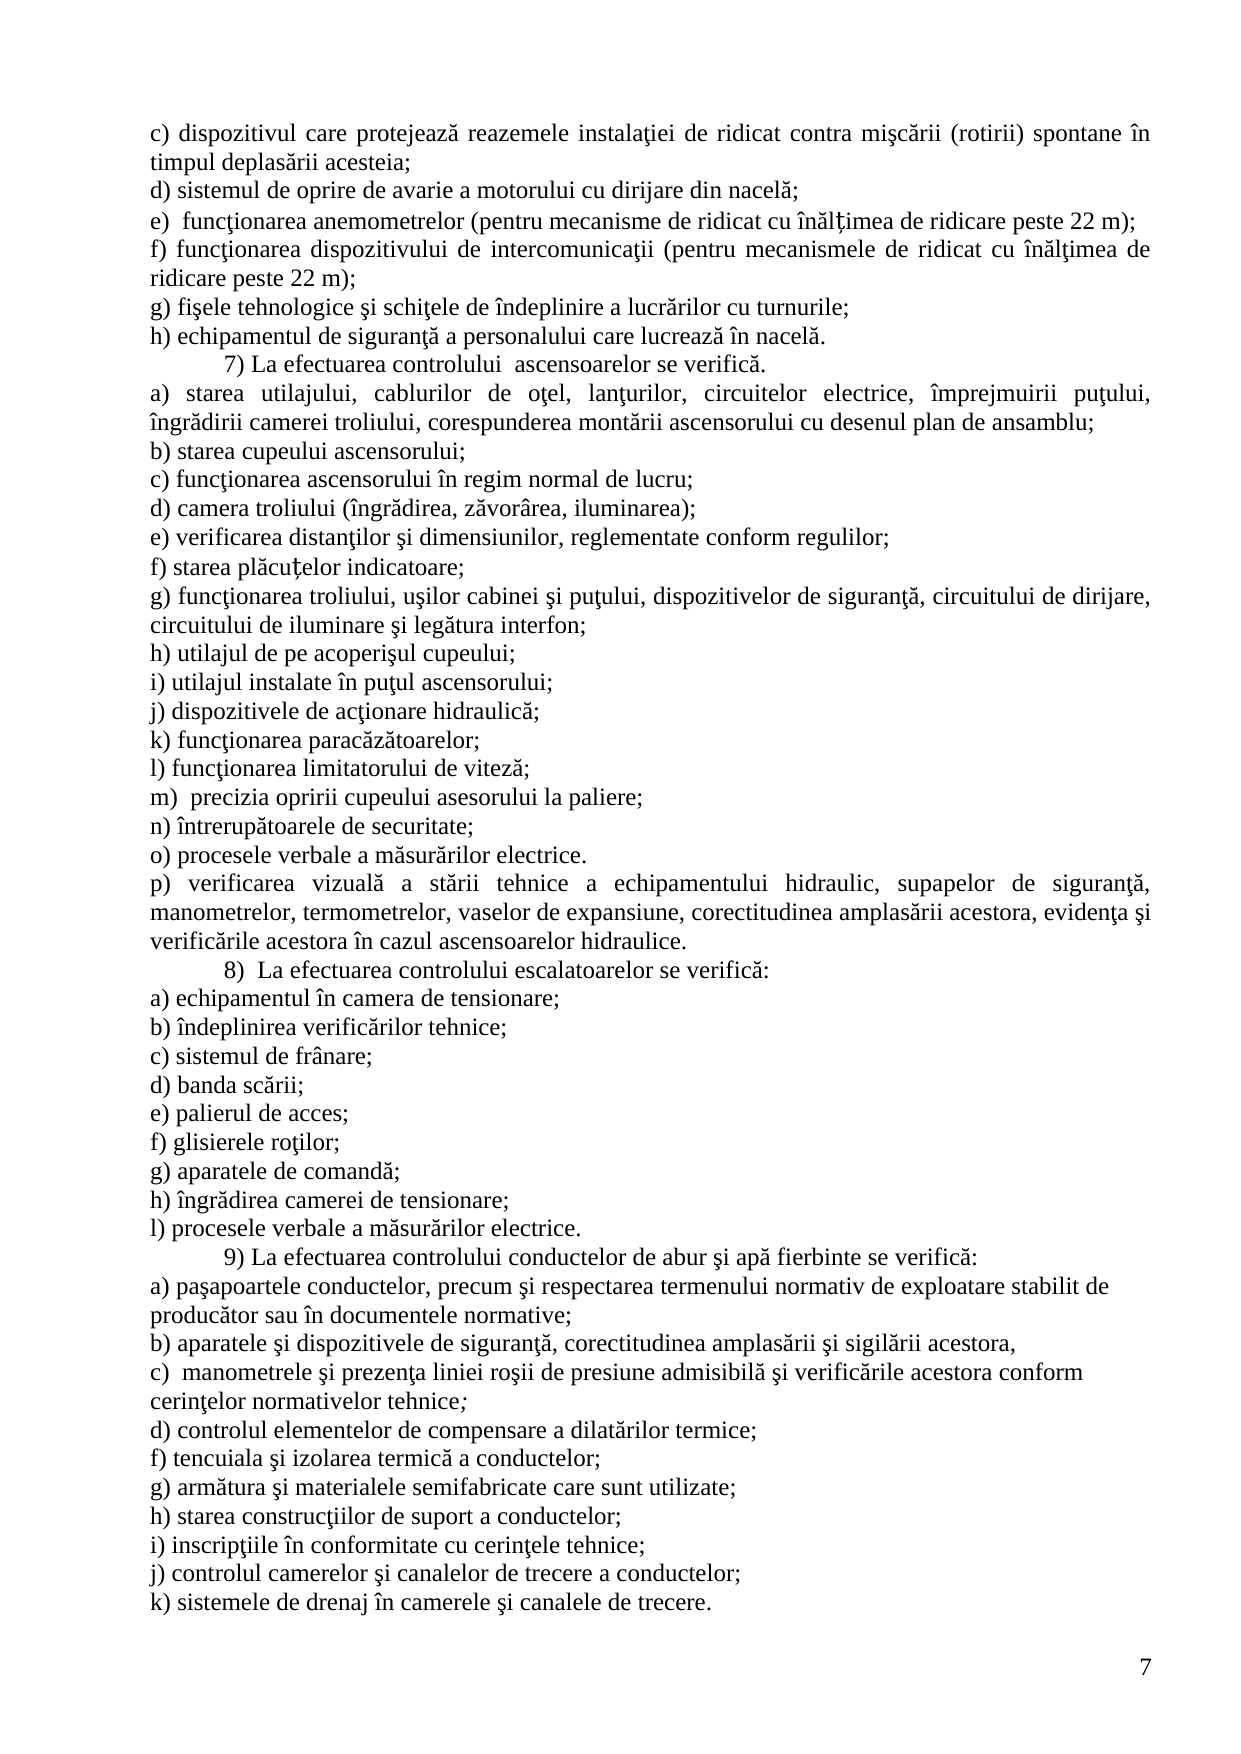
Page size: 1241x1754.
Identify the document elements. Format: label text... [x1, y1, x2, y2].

text d) camera troliului (îngrădirea, zăvorârea, iluminarea); [150, 493, 1152, 522]
text h) starea construcţiilor de suport a conductelor; [150, 1501, 1152, 1530]
text f) tencuiala şi izolarea termică a conductelor; [150, 1443, 1152, 1472]
text n) întrerupătoarele de securitate; [150, 811, 1152, 840]
text c) manometrele şi prezenţa liniei roşii de presiune admisibilă şi verificările acestora conform cerinţelor normativelor tehnice; [150, 1357, 1152, 1415]
text k) sistemele de drenaj în camerele şi canalele de trecere. [150, 1587, 1152, 1616]
text c) dispozitivul care protejează reazemele instalaţiei de ridicat contra mişcării (rotirii) spontane în timpul deplasării acesteia; [150, 118, 1152, 176]
text o) procesele verbale a măsurărilor electrice. [150, 840, 1152, 868]
text e) verificarea distanţilor şi dimensiunilor, reglementate conform regulilor; [150, 522, 1152, 551]
text b) îndeplinirea verificărilor tehnice; [150, 1012, 1152, 1041]
text a) paşapoartele conductelor, precum şi respectarea termenului normativ de exploatare stabilit de producător sau în documentele normative; [150, 1271, 1152, 1328]
text j) controlul camerelor şi canalelor de trecere a conductelor; [150, 1558, 1152, 1587]
text c) sistemul de frânare; [150, 1041, 1152, 1070]
text d) controlul elementelor de compensare a dilatărilor termice; [150, 1415, 1152, 1443]
text c) funcţionarea ascensorului în regim normal de lucru; [150, 464, 1152, 493]
text m) precizia opririi cupeului asesorului la paliere; [150, 782, 1152, 811]
text g) fişele tehnologice şi schiţele de îndeplinire a lucrărilor cu turnurile; [150, 292, 1152, 321]
text b) starea cupeului ascensorului; [150, 436, 1152, 464]
text g) armătura şi materialele semifabricate care sunt utilizate; [150, 1472, 1152, 1501]
text g) aparatele de comandă; [150, 1156, 1152, 1185]
text e) palierul de acces; [150, 1098, 1152, 1127]
text d) banda scării; [150, 1070, 1152, 1098]
text 7) La efectuarea controlului ascensoarelor se verifică. [150, 349, 1152, 378]
text f) starea plăcuțelor indicatoare; [150, 551, 1152, 581]
text h) echipamentul de siguranţă a personalului care lucrează în nacelă. [150, 321, 1152, 349]
text g) funcţionarea troliului, uşilor cabinei şi puţului, dispozitivelor de siguranţă, circuitului de dirijare, circuitului de iluminare şi legătura interfon; [150, 581, 1152, 638]
text e) funcţionarea anemometrelor (pentru mecanisme de ridicat cu înălțimea de ridicare peste 22 m); [150, 204, 1152, 234]
text l) funcţionarea limitatorului de viteză; [150, 753, 1152, 782]
text a) starea utilajului, cablurilor de oţel, lanţurilor, circuitelor electrice, împrejmuirii puţului, îngrădirii camerei troliului, corespunderea montării ascensorului cu desenul plan de ansamblu; [150, 378, 1152, 436]
text 8) La efectuarea controlului escalatoarelor se verifică: [150, 955, 1152, 983]
text l) procesele verbale a măsurărilor electrice. [150, 1213, 1152, 1242]
text p) verificarea vizuală a stării tehnice a echipamentului hidraulic, supapelor de siguranţă, manometrelor, termometrelor, vaselor de expansiune, corectitudinea amplasării acestora, evidenţa şi verificările acestora în cazul ascensoarelor hidraulice. [150, 868, 1152, 955]
text f) funcţionarea dispozitivului de intercomunicaţii (pentru mecanismele de ridicat cu înălţimea de ridicare peste 22 m); [150, 234, 1152, 292]
text 9) La efectuarea controlului conductelor de abur şi apă fierbinte se verifică: [150, 1242, 1152, 1271]
text a) echipamentul în camera de tensionare; [150, 983, 1152, 1012]
text b) aparatele şi dispozitivele de siguranţă, corectitudinea amplasării şi sigilării acestora, [150, 1328, 1152, 1357]
text d) sistemul de oprire de avarie a motorului cu dirijare din nacelă; [150, 176, 1152, 204]
text i) utilajul instalate în puţul ascensorului; [150, 667, 1152, 696]
text h) îngrădirea camerei de tensionare; [150, 1185, 1152, 1213]
text k) funcţionarea paracăzătoarelor; [150, 725, 1152, 753]
text f) glisierele roţilor; [150, 1127, 1152, 1156]
text h) utilajul de pe acoperişul cupeului; [150, 638, 1152, 667]
text j) dispozitivele de acţionare hidraulică; [150, 696, 1152, 725]
text i) inscripţiile în conformitate cu cerinţele tehnice; [150, 1530, 1152, 1558]
